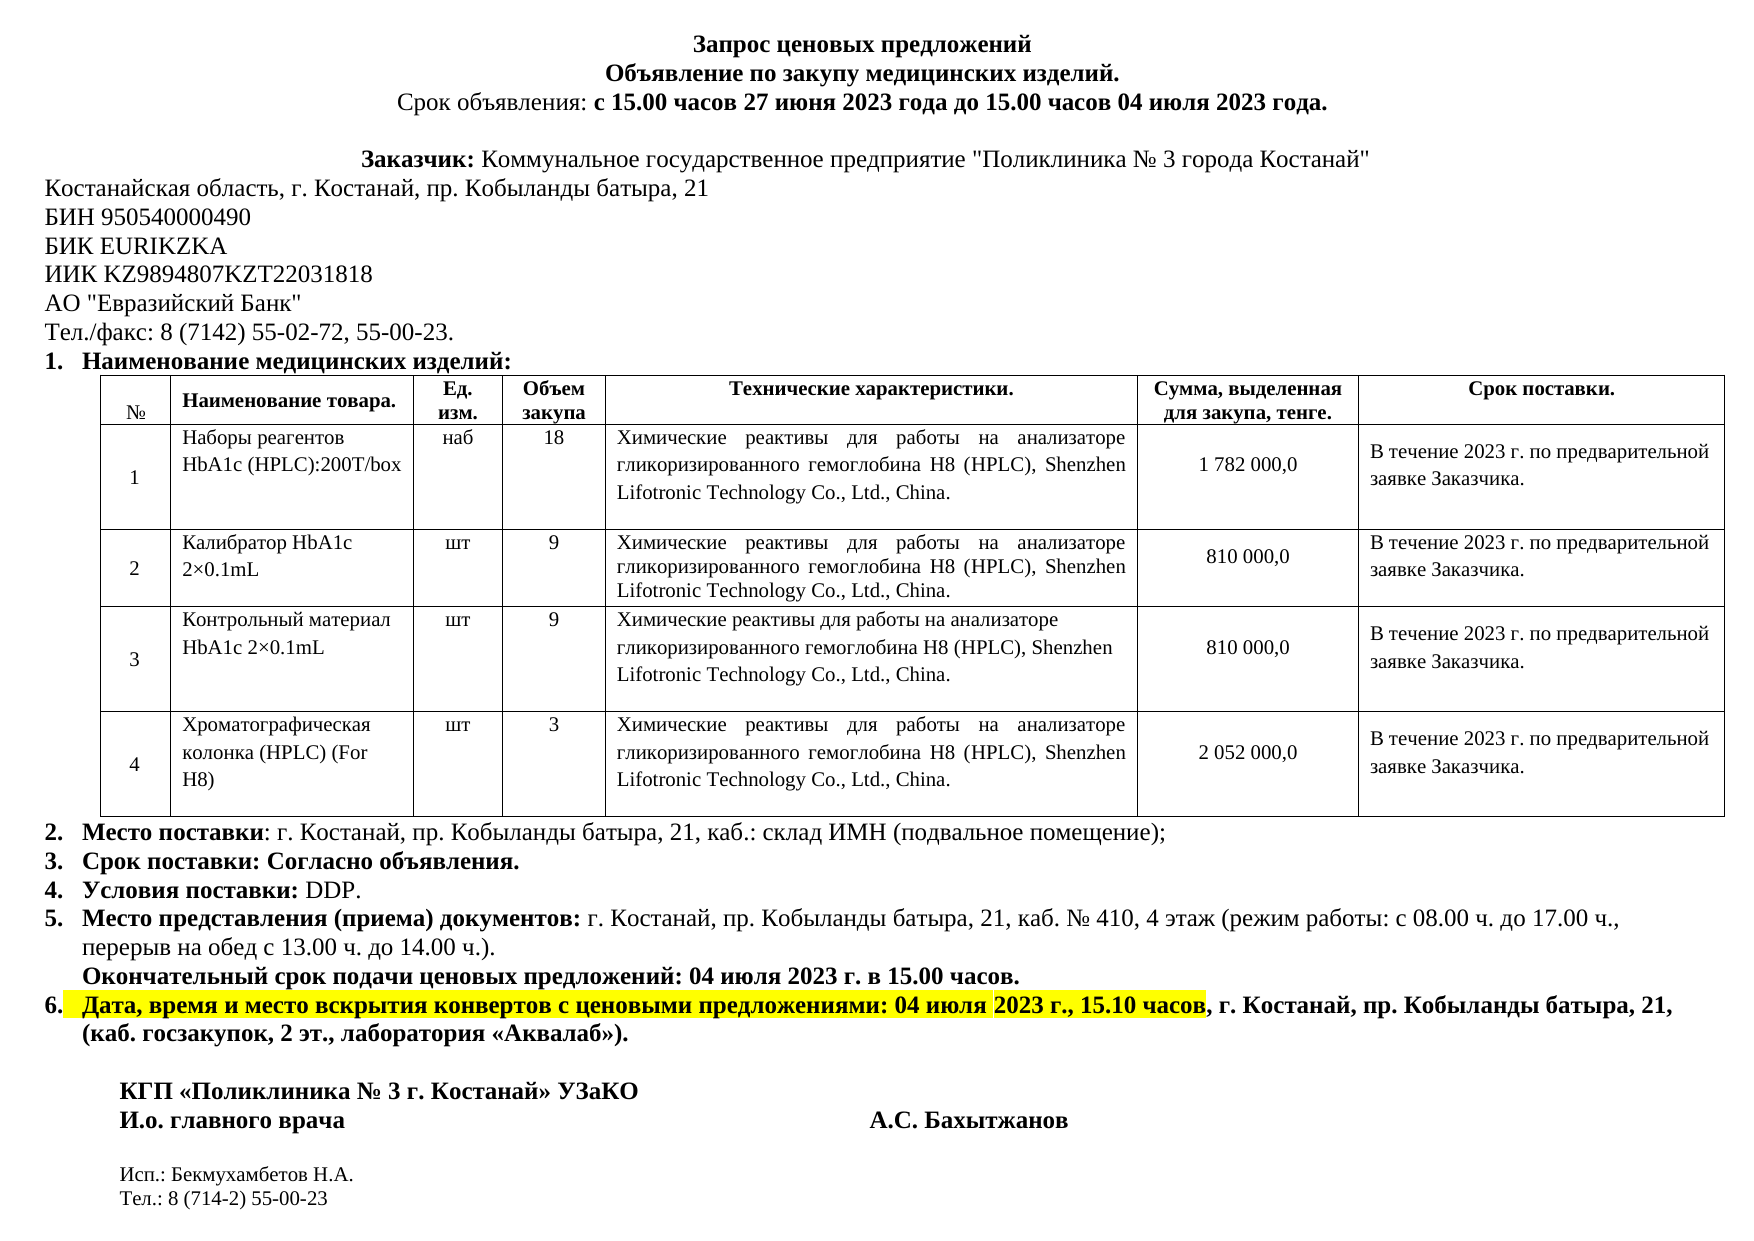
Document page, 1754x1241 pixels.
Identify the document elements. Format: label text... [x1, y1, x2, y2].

table_cell наб [414, 425, 502, 529]
table_cell Химические реактивы для работы на анализаторе гликоризированного гемоглобина Н8 (HPLC), Shenzhen Lifotronic Technology Co., Ltd., China. [606, 607, 1137, 711]
text ИИК KZ9894807KZT22031818 [44, 259, 1680, 288]
text Костанайская область, г. Костанай, пр. Кобыланды батыра, 21 [44, 173, 1680, 202]
table_cell Химические реактивы для работы на анализаторе гликоризированного гемоглобина Н8 (HPLC), Shenzhen Lifotronic Technology Co., Ltd., China. [606, 530, 1137, 606]
table_header № [101, 376, 170, 424]
table_header Наименование товара. [171, 376, 413, 424]
text Окончательный срок подачи ценовых предложений: 04 июля 2023 г. в 15.00 часов. [82, 961, 1680, 990]
list Условия поставки: DDP. [44, 875, 1680, 903]
text АО "Евразийский Банк" [44, 288, 1680, 317]
table_cell Наборы реагентов HbA1c (HPLC):200T/box [171, 425, 413, 529]
text Тел./факс: 8 (7142) 55-02-72, 55-00-23. [44, 317, 1680, 346]
list Место представления (приема) документов: г. Костанай, пр. Кобыланды батыра, 21, каб. № 410, 4 этаж (режим работы: с 08.00 ч. до 17.00 ч., перерыв на обед с 13.00 ч. до 14.00 ч.). [44, 903, 1680, 961]
text Объявление по закупу медицинских изделий. [44, 58, 1680, 87]
table_cell Контрольный материал HbA1c 2×0.1mL [171, 607, 413, 711]
text Исп.: Бекмухамбетов Н.А. [119, 1162, 1680, 1186]
table_cell 1 [101, 425, 170, 529]
table_cell 9 [503, 607, 605, 711]
list Дата, время и место вскрытия конвертов с ценовыми предложениями: 04 июля 2023 г., 15.10 часов, г. Костанай, пр. Кобыланды батыра, 21, (каб. госзакупок, 2 эт., лаборатория «Аквалаб»). [44, 990, 1680, 1047]
table_header Технические характеристики. [606, 376, 1137, 424]
text БИК EURIKZKA [44, 231, 1680, 259]
table_header Сумма, выделенная для закупа, тенге. [1138, 376, 1358, 424]
table_cell В течение 2023 г. по предварительной заявке Заказчика. [1359, 712, 1724, 816]
text Тел.: 8 (714-2) 55-00-23 [119, 1186, 1680, 1210]
table_cell шт [414, 530, 502, 606]
list Место поставки: г. Костанай, пр. Кобыланды батыра, 21, каб.: склад ИМН (подвальное помещение); [44, 817, 1680, 846]
text КГП «Поликлиника № 3 г. Костанай» УЗаКО [119, 1076, 1680, 1105]
table_cell В течение 2023 г. по предварительной заявке Заказчика. [1359, 607, 1724, 711]
text Срок объявления: с 15.00 часов 27 июня 2023 года до 15.00 часов 04 июля 2023 года. [44, 87, 1680, 116]
table_cell 18 [503, 425, 605, 529]
table_cell 2 [101, 530, 170, 606]
table_cell 4 [101, 712, 170, 816]
table_cell 810 000,0 [1138, 607, 1358, 711]
table_header Объем закупа [503, 376, 605, 424]
table_header Срок поставки. [1359, 376, 1724, 424]
text Запрос ценовых предложений [44, 29, 1680, 58]
list Наименование медицинских изделий: [44, 346, 1680, 374]
table_cell Химические реактивы для работы на анализаторе гликоризированного гемоглобина Н8 (HPLC), Shenzhen Lifotronic Technology Co., Ltd., China. [606, 712, 1137, 816]
table_header Ед. изм. [414, 376, 502, 424]
table_cell 810 000,0 [1138, 530, 1358, 606]
list Срок поставки: Согласно объявления. [44, 846, 1680, 875]
table_cell Калибратор HbA1c 2×0.1mL [171, 530, 413, 606]
table_cell 2 052 000,0 [1138, 712, 1358, 816]
text БИН 950540000490 [44, 202, 1680, 231]
table_cell В течение 2023 г. по предварительной заявке Заказчика. [1359, 530, 1724, 606]
table_cell 3 [101, 607, 170, 711]
table_cell шт [414, 607, 502, 711]
table_cell Химические реактивы для работы на анализаторе гликоризированного гемоглобина Н8 (HPLC), Shenzhen Lifotronic Technology Co., Ltd., China. [606, 425, 1137, 529]
table_cell 9 [503, 530, 605, 606]
table_cell шт [414, 712, 502, 816]
table_cell 1 782 000,0 [1138, 425, 1358, 529]
table_cell 3 [503, 712, 605, 816]
table_cell Хроматографическая колонка (HPLC) (For H8) [171, 712, 413, 816]
table_cell В течение 2023 г. по предварительной заявке Заказчика. [1359, 425, 1724, 529]
text И.о. главного врача А.С. Бахытжанов [119, 1105, 1680, 1133]
text Заказчик: Коммунальное государственное предприятие "Поликлиника № 3 города Костанай" [44, 144, 1680, 173]
